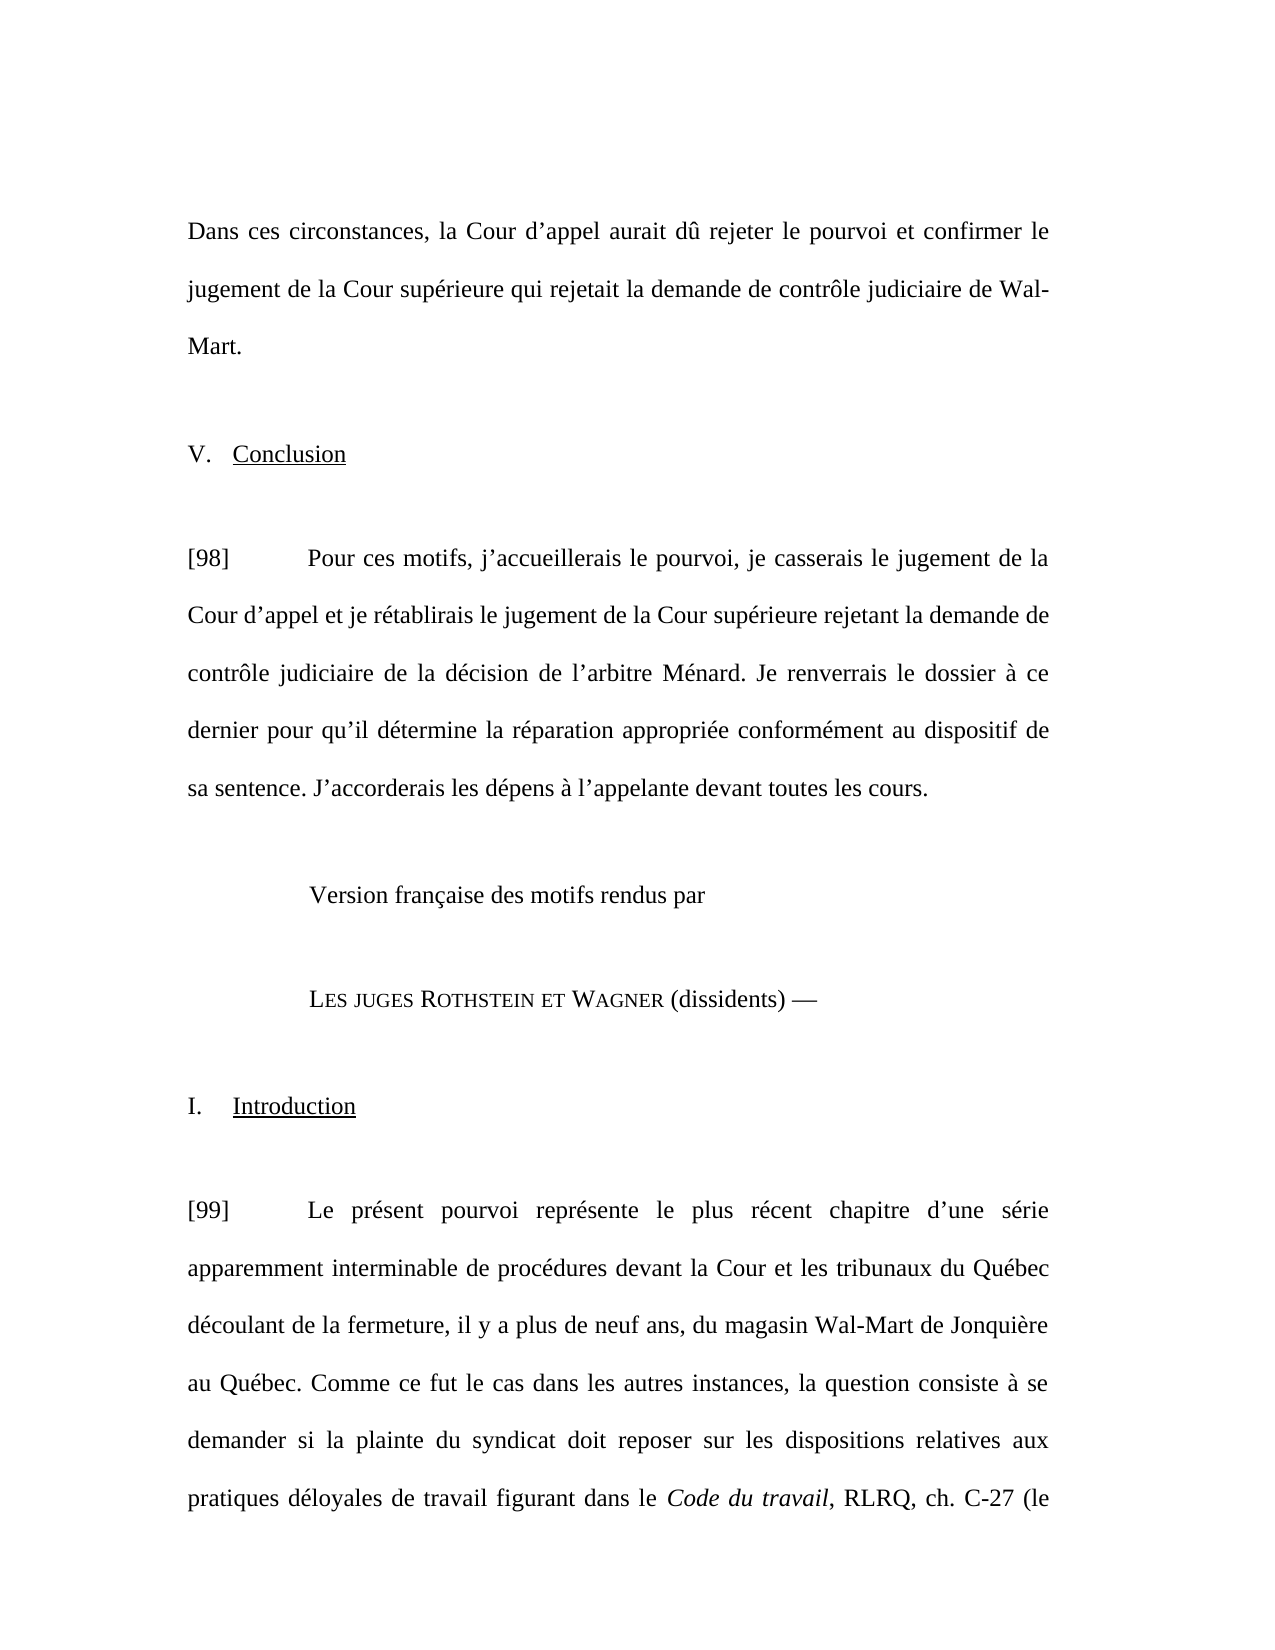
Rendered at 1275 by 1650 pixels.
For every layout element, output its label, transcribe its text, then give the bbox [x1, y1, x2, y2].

title Conclusion [187, 439, 1050, 468]
title Introduction [187, 1091, 1050, 1120]
text Pour ces motifs, j’accueillerais le pourvoi, je casserais le jugement de la Cour d’appel et je rétablirais le jugement de la Cour supérieure rejetant la demande de contrôle judiciaire de la décision de l’arbitre Ménard. Je renverrais le dossier à ce dernier pour qu’il détermine la réparation appropriée conformément au dispositif de sa sentence. J’accorderais les dépens à l’appelante devant toutes les cours. [187, 543, 1050, 801]
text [187, 216, 1050, 360]
text Version française des motifs rendus par [187, 880, 1050, 909]
text Les juges Rothstein et Wagner (dissidents) — [187, 984, 1050, 1013]
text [187, 1195, 1050, 1511]
